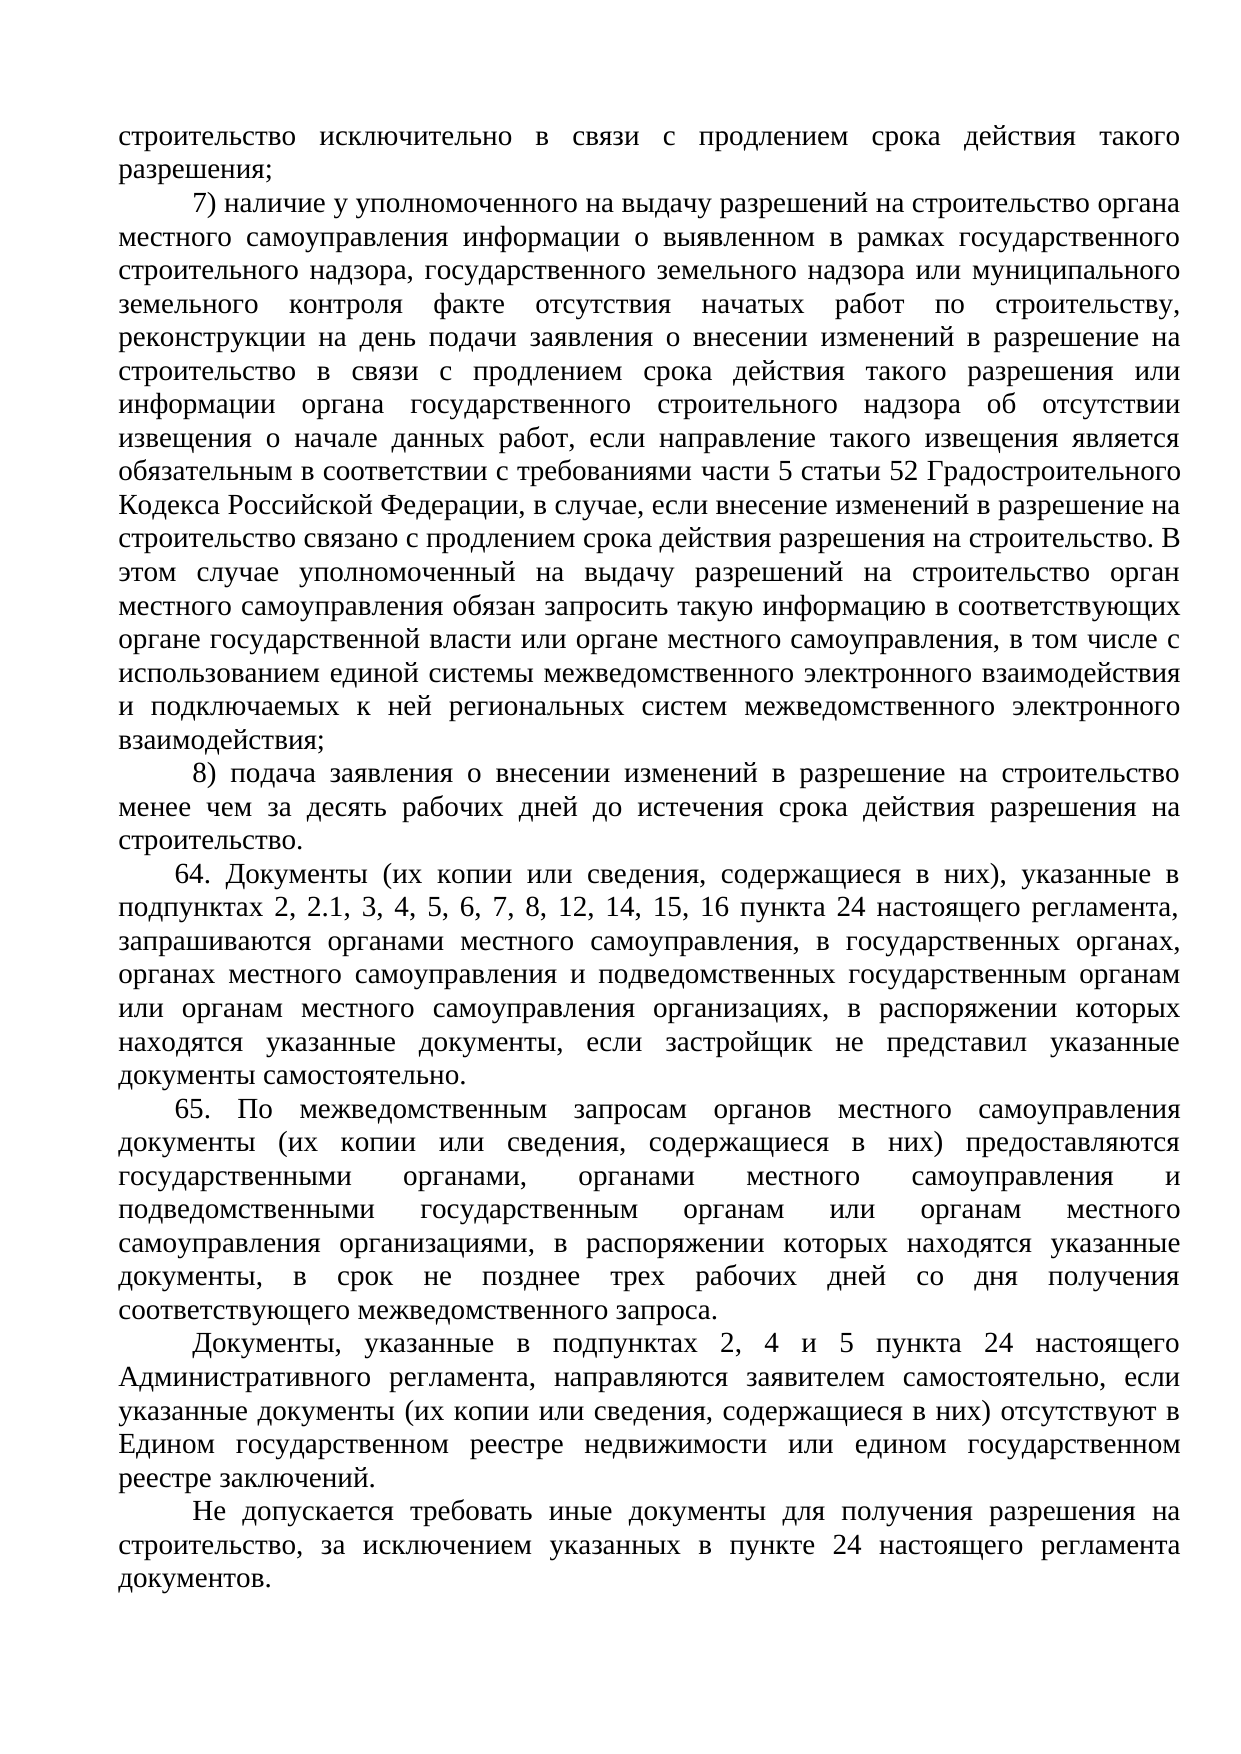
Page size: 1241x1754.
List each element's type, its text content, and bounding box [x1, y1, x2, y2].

text Не допускается требовать иные документы для получения разрешения на строительство, за исключением указанных в пункте 24 настоящего регламента документов. [118, 1493, 1181, 1594]
text 65. По межведомственным запросам органов местного самоуправления документы (их копии или сведения, содержащиеся в них) предоставляются государственными органами, органами местного самоуправления и подведомственными государственным органам или органам местного самоуправления организациями, в распоряжении которых находятся указанные документы, в срок не позднее трех рабочих дней со дня получения соответствующего межведомственного запроса. [118, 1091, 1181, 1326]
text Документы, указанные в подпунктах 2, 4 и 5 пункта 24 настоящего Административного регламента, направляются заявителем самостоятельно, если указанные документы (их копии или сведения, содержащиеся в них) отсутствуют в Едином государственном реестре недвижимости или едином государственном реестре заключений. [118, 1326, 1181, 1493]
text 7) наличие у уполномоченного на выдачу разрешений на строительство органа местного самоуправления информации о выявленном в рамках государственного строительного надзора, государственного земельного надзора или муниципального земельного контроля факте отсутствия начатых работ по строительству, реконструкции на день подачи заявления о внесении изменений в разрешение на строительство в связи с продлением срока действия такого разрешения или информации органа государственного строительного надзора об отсутствии извещения о начале данных работ, если направление такого извещения является обязательным в соответствии с требованиями части 5 статьи 52 Градостроительного Кодекса Российской Федерации, в случае, если внесение изменений в разрешение на строительство связано с продлением срока действия разрешения на строительство. В этом случае уполномоченный на выдачу разрешений на строительство орган местного самоуправления обязан запросить такую информацию в соответствующих органе государственной власти или органе местного самоуправления, в том числе с использованием единой системы межведомственного электронного взаимодействия и подключаемых к ней региональных систем межведомственного электронного взаимодействия; [118, 185, 1181, 755]
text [118, 118, 1181, 185]
text 64. Документы (их копии или сведения, содержащиеся в них), указанные в подпунктах 2, 2.1, 3, 4, 5, 6, 7, 8, 12, 14, 15, 16 пункта 24 настоящего регламента, запрашиваются органами местного самоуправления, в государственных органах, органах местного самоуправления и подведомственных государственным органам или органам местного самоуправления организациях, в распоряжении которых находятся указанные документы, если застройщик не представил указанные документы самостоятельно. [118, 856, 1181, 1091]
text 8) подача заявления о внесении изменений в разрешение на строительство менее чем за десять рабочих дней до истечения срока действия разрешения на строительство. [118, 755, 1181, 856]
